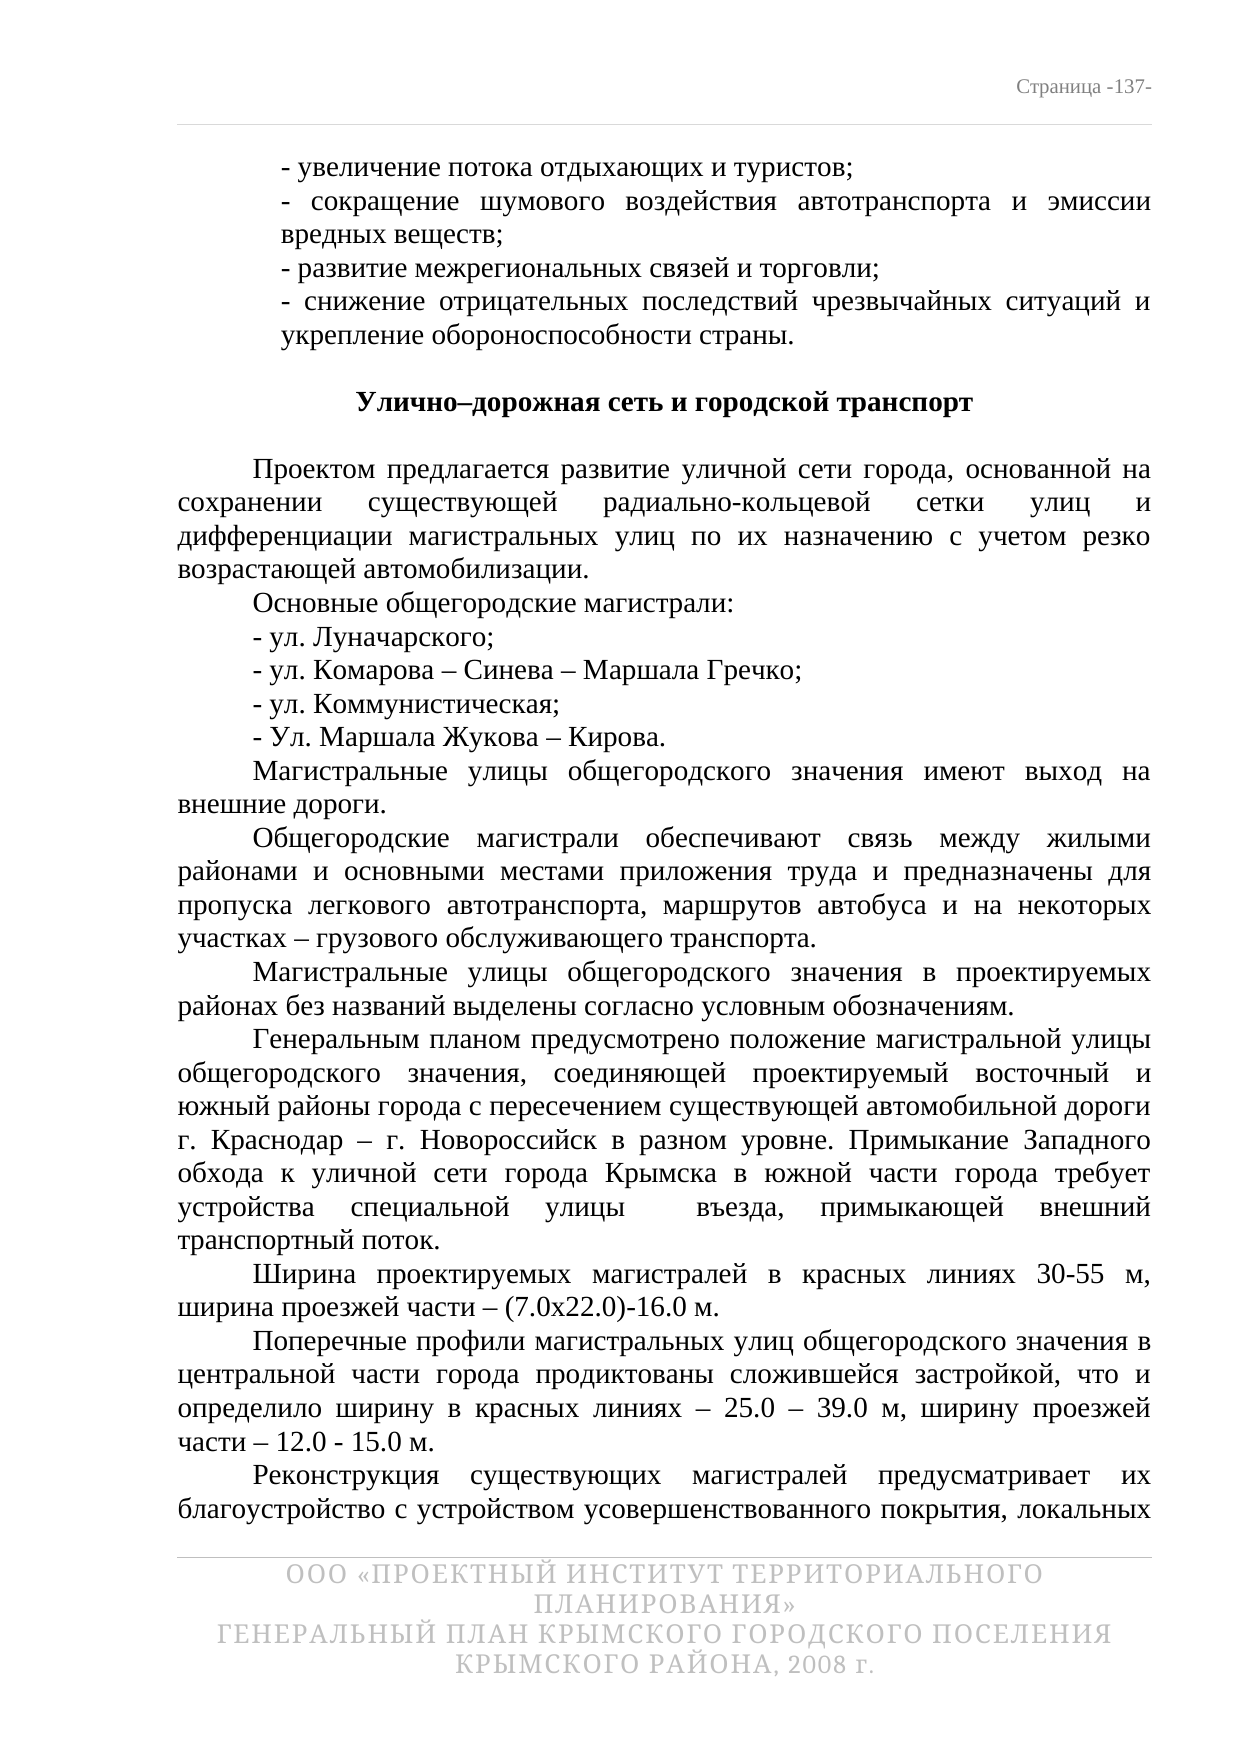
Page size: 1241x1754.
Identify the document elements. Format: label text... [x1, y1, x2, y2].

text Основные общегородские магистрали: [177, 585, 1152, 619]
text - увеличение потока отдыхающих и туристов; [281, 149, 1152, 183]
text - ул. Комарова – Синева – Маршала Гречко; [177, 652, 1152, 686]
text - снижение отрицательных последствий чрезвычайных ситуаций и укрепление обороноспособности страны. [281, 283, 1152, 350]
text Поперечные профили магистральных улиц общегородского значения в центральной части города продиктованы сложившейся застройкой, что и определило ширину в красных линиях – 25.0 – 39.0 м, ширину проезжей части – 12.0 - 15.0 м. [177, 1323, 1152, 1457]
text - развитие межрегиональных связей и торговли; [281, 250, 1152, 283]
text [177, 1457, 1152, 1524]
text - сокращение шумового воздействия автотранспорта и эмиссии вредных веществ; [281, 183, 1152, 250]
text Магистральные улицы общегородского значения в проектируемых районах без названий выделены согласно условным обозначениям. [177, 954, 1152, 1021]
text - Ул. Маршала Жукова – Кирова. [177, 719, 1152, 753]
text Общегородские магистрали обеспечивают связь между жилыми районами и основными местами приложения труда и предназначены для пропуска легкового автотранспорта, маршрутов автобуса и на некоторых участках – грузового обслуживающего транспорта. [177, 820, 1152, 954]
text - ул. Луначарского; [177, 619, 1152, 652]
text Улично–дорожная сеть и городской транспорт [177, 384, 1152, 417]
text Ширина проектируемых магистралей в красных линиях 30-55 м, ширина проезжей части – (7.0х22.0)-16.0 м. [177, 1256, 1152, 1323]
text Проектом предлагается развитие уличной сети города, основанной на сохранении существующей радиально-кольцевой сетки улиц и дифференциации магистральных улиц по их назначению с учетом резко возрастающей автомобилизации. [177, 451, 1152, 585]
text Генеральным планом предусмотрено положение магистральной улицы общегородского значения, соединяющей проектируемый восточный и южный районы города с пересечением существующей автомобильной дороги г. Краснодар – г. Новороссийск в разном уровне. Примыкание Западного обхода к уличной сети города Крымска в южной части города требует устройства специальной улицы въезда, примыкающей внешний транспортный поток. [177, 1021, 1152, 1256]
text - ул. Коммунистическая; [177, 686, 1152, 719]
text Магистральные улицы общегородского значения имеют выход на внешние дороги. [177, 753, 1152, 820]
